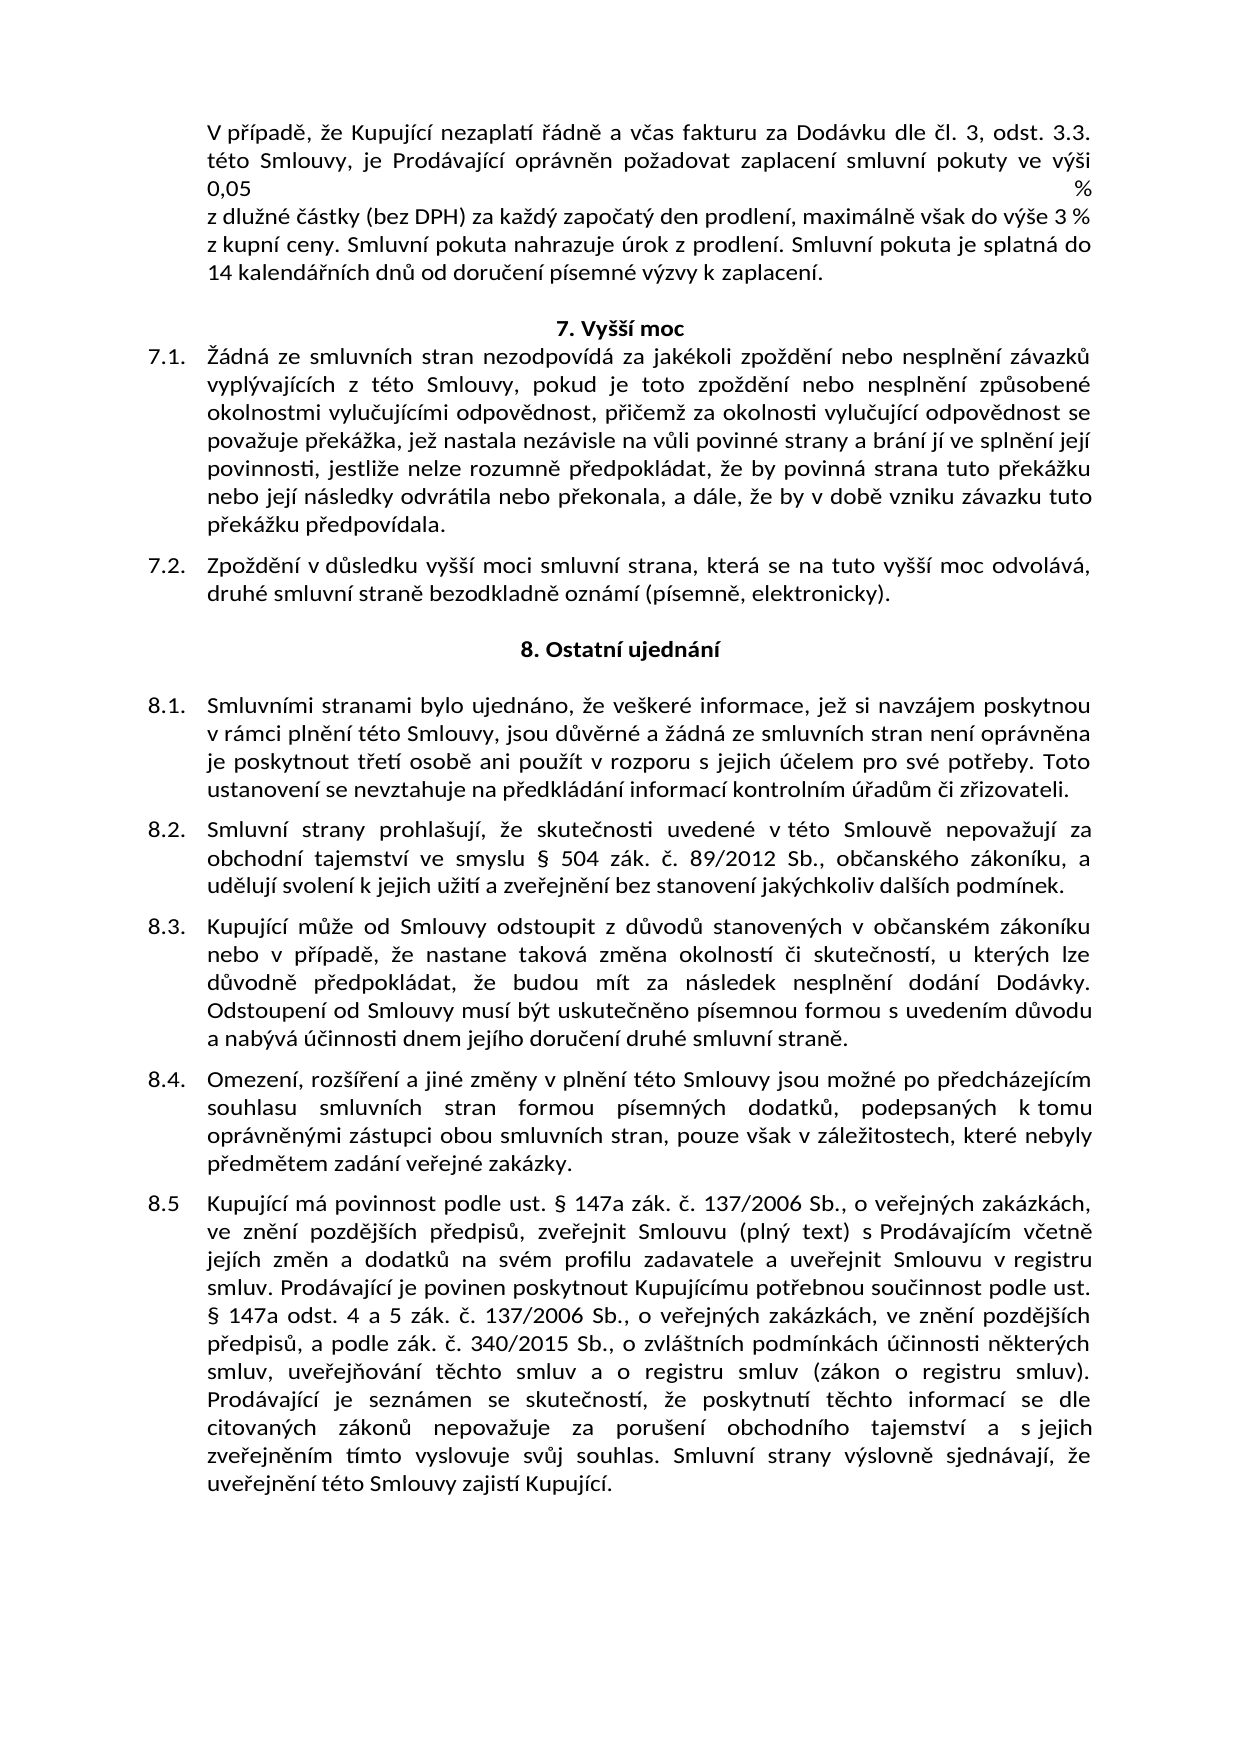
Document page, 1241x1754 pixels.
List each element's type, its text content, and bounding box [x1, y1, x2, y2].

text 8.1. Smluvními stranami bylo ujednáno, že veškeré informace, jež si navzájem poskytnou v rámci plnění této Smlouvy, jsou důvěrné a žádná ze smluvních stran není oprávněna je poskytnout třetí osobě ani použít v rozporu s jejich účelem pro své potřeby. Toto ustanovení se nevztahuje na předkládání informací kontrolním úřadům či zřizovateli. [148, 691, 1092, 803]
text 7.1. Žádná ze smluvních stran nezodpovídá za jakékoli zpoždění nebo nesplnění závazků vyplývajících z této Smlouvy, pokud je toto zpoždění nebo nesplnění způsobené okolnostmi vylučujícími odpovědnost, přičemž za okolnosti vylučující odpovědnost se považuje překážka, jež nastala nezávisle na vůli povinné strany a brání jí ve splnění její povinnosti, jestliže nelze rozumně předpokládat, že by povinná strana tuto překážku nebo její následky odvrátila nebo překonala, a dále, že by v době vzniku závazku tuto překážku předpovídala. [148, 342, 1092, 538]
text V případě, že Kupující nezaplatí řádně a včas fakturu za Dodávku dle čl. 3, odst. 3.3. této Smlouvy, je Prodávající oprávněn požadovat zaplacení smluvní pokuty ve výši 0,05 % z dlužné částky (bez DPH) za každý započatý den prodlení, maximálně však do výše 3 % z kupní ceny. Smluvní pokuta nahrazuje úrok z prodlení. Smluvní pokuta je splatná do 14 kalendářních dnů od doručení písemné výzvy k zaplacení. [148, 118, 1092, 286]
subtitle 7. Vyšší moc [148, 314, 1092, 342]
text 8.5 Kupující má povinnost podle ust. § 147a zák. č. 137/2006 Sb., o veřejných zakázkách, ve znění pozdějších předpisů, zveřejnit Smlouvu (plný text) s Prodávajícím včetně jejích změn a dodatků na svém profilu zadavatele a uveřejnit Smlouvu v registru smluv. Prodávající je povinen poskytnout Kupujícímu potřebnou součinnost podle ust. § 147a odst. 4 a 5 zák. č. 137/2006 Sb., o veřejných zakázkách, ve znění pozdějších předpisů, a podle zák. č. 340/2015 Sb., o zvláštních podmínkách účinnosti některých smluv, uveřejňování těchto smluv a o registru smluv (zákon o registru smluv). Prodávající je seznámen se skutečností, že poskytnutí těchto informací se dle citovaných zákonů nepovažuje za porušení obchodního tajemství a s jejich zveřejněním tímto vyslovuje svůj souhlas. Smluvní strany výslovně sjednávají, že uveřejnění této Smlouvy zajistí Kupující. [148, 1189, 1092, 1498]
subtitle 8. Ostatní ujednání [148, 635, 1092, 663]
text 7.2. Zpoždění v důsledku vyšší moci smluvní strana, která se na tuto vyšší moc odvolává, druhé smluvní straně bezodkladně oznámí (písemně, elektronicky). [148, 551, 1092, 607]
text 8.4. Omezení, rozšíření a jiné změny v plnění této Smlouvy jsou možné po předcházejícím souhlasu smluvních stran formou písemných dodatků, podepsaných k tomu oprávněnými zástupci obou smluvních stran, pouze však v záležitostech, které nebyly předmětem zadání veřejné zakázky. [148, 1065, 1092, 1177]
text 8.2. Smluvní strany prohlašují, že skutečnosti uvedené v této Smlouvě nepovažují za obchodní tajemství ve smyslu § 504 zák. č. 89/2012 Sb., občanského zákoníku, a udělují svolení k jejich užití a zveřejnění bez stanovení jakýchkoliv dalších podmínek. [148, 816, 1092, 900]
text 8.3. Kupující může od Smlouvy odstoupit z důvodů stanovených v občanském zákoníku nebo v případě, že nastane taková změna okolností či skutečností, u kterých lze důvodně předpokládat, že budou mít za následek nesplnění dodání Dodávky. Odstoupení od Smlouvy musí být uskutečněno písemnou formou s uvedením důvodu a nabývá účinnosti dnem jejího doručení druhé smluvní straně. [148, 912, 1092, 1052]
